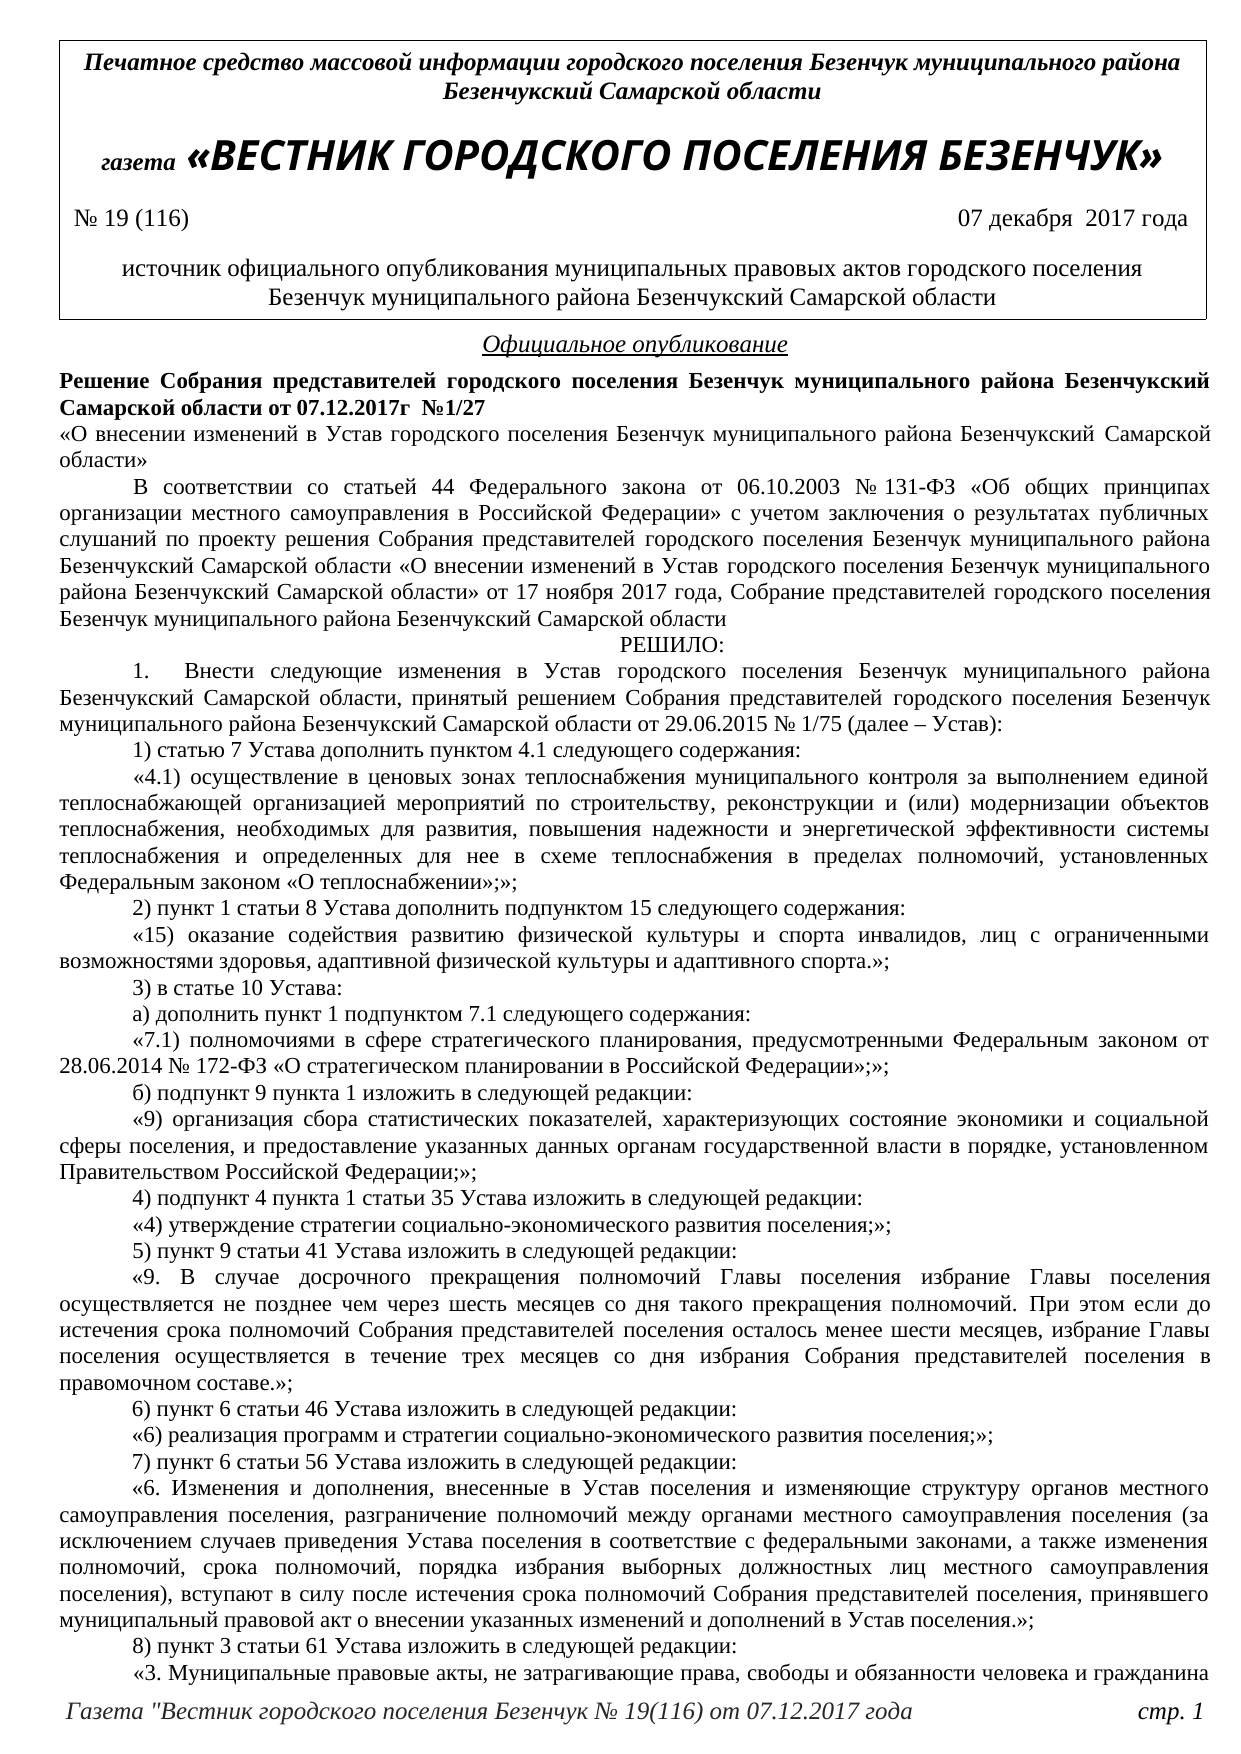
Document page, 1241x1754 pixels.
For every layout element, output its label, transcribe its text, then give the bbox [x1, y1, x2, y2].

text «4.1) осуществление в ценовых зонах теплоснабжения муниципального контроля за выполнением единой теплоснабжающей организацией мероприятий по строительству, реконструкции и (или) модернизации объектов теплоснабжения, необходимых для развития, повышения надежности и энергетической эффективности системы теплоснабжения и определенных для нее в схеме теплоснабжения в пределах полномочий, установленных Федеральным законом «О теплоснабжении»;»; [59, 763, 1211, 894]
text «4) утверждение стратегии социально-экономического развития поселения;»; [59, 1211, 1211, 1237]
text В соответствии со статьей 44 Федерального закона от 06.10.2003 № 131-ФЗ «Об общих принципах организации местного самоуправления в Российской Федерации» с учетом заключения о результатах публичных слушаний по проекту решения Собрания представителей городского поселения Безенчук муниципального района Безенчукский Самарской области «О внесении изменений в Устав городского поселения Безенчук муниципального района Безенчукский Самарской области» от 17 ноября 2017 года, Собрание представителей городского поселения Безенчук муниципального района Безенчукский Самарской области [59, 473, 1211, 631]
text «О внесении изменений в Устав городского поселения Безенчук муниципального района Безенчукский Самарской области» [59, 420, 1211, 473]
text 8) пункт 3 статьи 61 Устава изложить в следующей редакции: [59, 1632, 1211, 1659]
text «9) организация сбора статистических показателей, характеризующих состояние экономики и социальной сферы поселения, и предоставление указанных данных органам государственной власти в порядке, установленном Правительством Российской Федерации;»; [59, 1105, 1211, 1184]
text «6. Изменения и дополнения, внесенные в Устав поселения и изменяющие структуру органов местного самоуправления поселения, разграничение полномочий между органами местного самоуправления поселения (за исключением случаев приведения Устава поселения в соответствие с федеральными законами, а также изменения полномочий, срока полномочий, порядка избрания выборных должностных лиц местного самоуправления поселения), вступают в силу после истечения срока полномочий Собрания представителей поселения, принявшего муниципальный правовой акт о внесении указанных изменений и дополнений в Устав поселения.»; [59, 1474, 1211, 1632]
text 6) пункт 6 статьи 46 Устава изложить в следующей редакции: [59, 1395, 1211, 1422]
text б) подпункт 9 пункта 1 изложить в следующей редакции: [59, 1079, 1211, 1105]
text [59, 1659, 1211, 1685]
text Решение Собрания представителей городского поселения Безенчук муниципального района Безенчукский Самарской области от 07.12.2017г №1/27 [59, 367, 1211, 420]
text 4) подпункт 4 пункта 1 статьи 35 Устава изложить в следующей редакции: [59, 1184, 1211, 1211]
text Официальное опубликование [59, 329, 1211, 358]
text 2) пункт 1 статьи 8 Устава дополнить подпунктом 15 следующего содержания: [59, 894, 1211, 921]
text 3) в статье 10 Устава: [59, 973, 1211, 1000]
text «7.1) полномочиями в сфере стратегического планирования, предусмотренными Федеральным законом от 28.06.2014 № 172-ФЗ «О стратегическом планировании в Российской Федерации»;»; [59, 1026, 1211, 1079]
text «15) оказание содействия развитию физической культуры и спорта инвалидов, лиц с ограниченными возможностями здоровья, адаптивной физической культуры и адаптивного спорта.»; [59, 921, 1211, 973]
text 7) пункт 6 статьи 56 Устава изложить в следующей редакции: [59, 1448, 1211, 1474]
text 5) пункт 9 статьи 41 Устава изложить в следующей редакции: [59, 1237, 1211, 1263]
text а) дополнить пункт 1 подпунктом 7.1 следующего содержания: [59, 1000, 1211, 1026]
text РЕШИЛО: [59, 631, 1211, 657]
list Внести следующие изменения в Устав городского поселения Безенчук муниципального района Безенчукский Самарской области, принятый решением Собрания представителей городского поселения Безенчук муниципального района Безенчукский Самарской области от 29.06.2015 № 1/75 (далее – Устав): [59, 657, 1211, 736]
text «6) реализация программ и стратегии социально-экономического развития поселения;»; [59, 1422, 1211, 1448]
text 1) статью 7 Устава дополнить пунктом 4.1 следующего содержания: [59, 736, 1211, 763]
text «9. В случае досрочного прекращения полномочий Главы поселения избрание Главы поселения осуществляется не позднее чем через шесть месяцев со дня такого прекращения полномочий. При этом если до истечения срока полномочий Собрания представителей поселения осталось менее шести месяцев, избрание Главы поселения осуществляется в течение трех месяцев со дня избрания Собрания представителей поселения в правомочном составе.»; [59, 1263, 1211, 1395]
